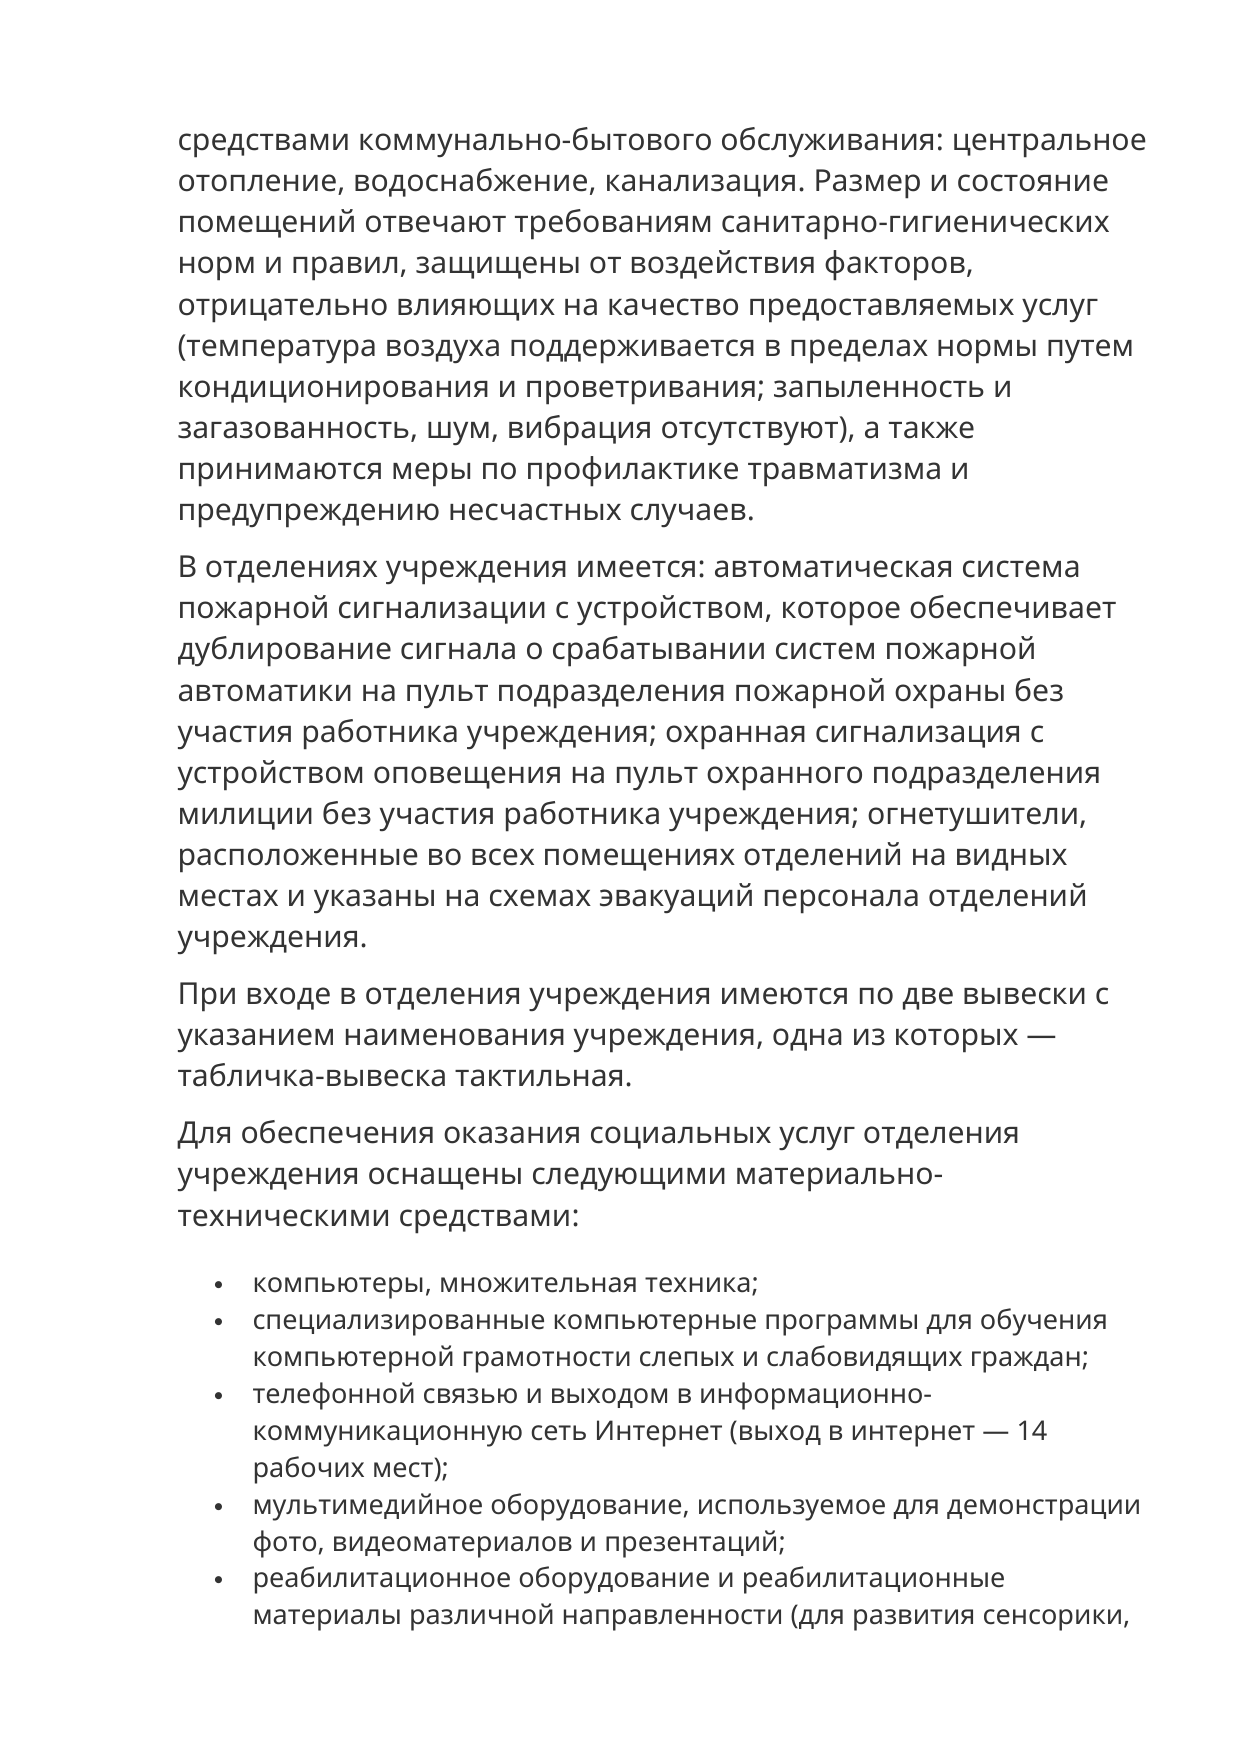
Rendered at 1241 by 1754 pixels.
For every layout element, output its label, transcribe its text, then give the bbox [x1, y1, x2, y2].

list компьютеры, множительная техника; [215, 1264, 1152, 1301]
list мультимедийное оборудование, используемое для демонстрации фото, видеоматериалов и презентаций; [215, 1485, 1152, 1559]
list телефонной связью и выходом в информационно- коммуникационную сеть Интернет (выход в интернет — 14 рабочих мест); [215, 1374, 1152, 1485]
text При входе в отделения учреждения имеются по две вывески с указанием наименования учреждения, одна из которых — табличка-вывеска тактильная. [177, 972, 1152, 1096]
text Для обеспечения оказания социальных услуг отделения учреждения оснащены следующими материально-техническими средствами: [177, 1111, 1152, 1235]
list специализированные компьютерные программы для обучения компьютерной грамотности слепых и слабовидящих граждан; [215, 1301, 1152, 1374]
text В отделениях учреждения имеется: автоматическая система пожарной сигнализации с устройством, которое обеспечивает дублирование сигнала о срабатывании систем пожарной автоматики на пульт подразделения пожарной охраны без участия работника учреждения; охранная сигнализация с устройством оповещения на пульт охранного подразделения милиции без участия работника учреждения; огнетушители, расположенные во всех помещениях отделений на видных местах и указаны на схемах эвакуаций персонала отделений учреждения. [177, 545, 1152, 957]
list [215, 1559, 1152, 1633]
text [177, 118, 1152, 529]
